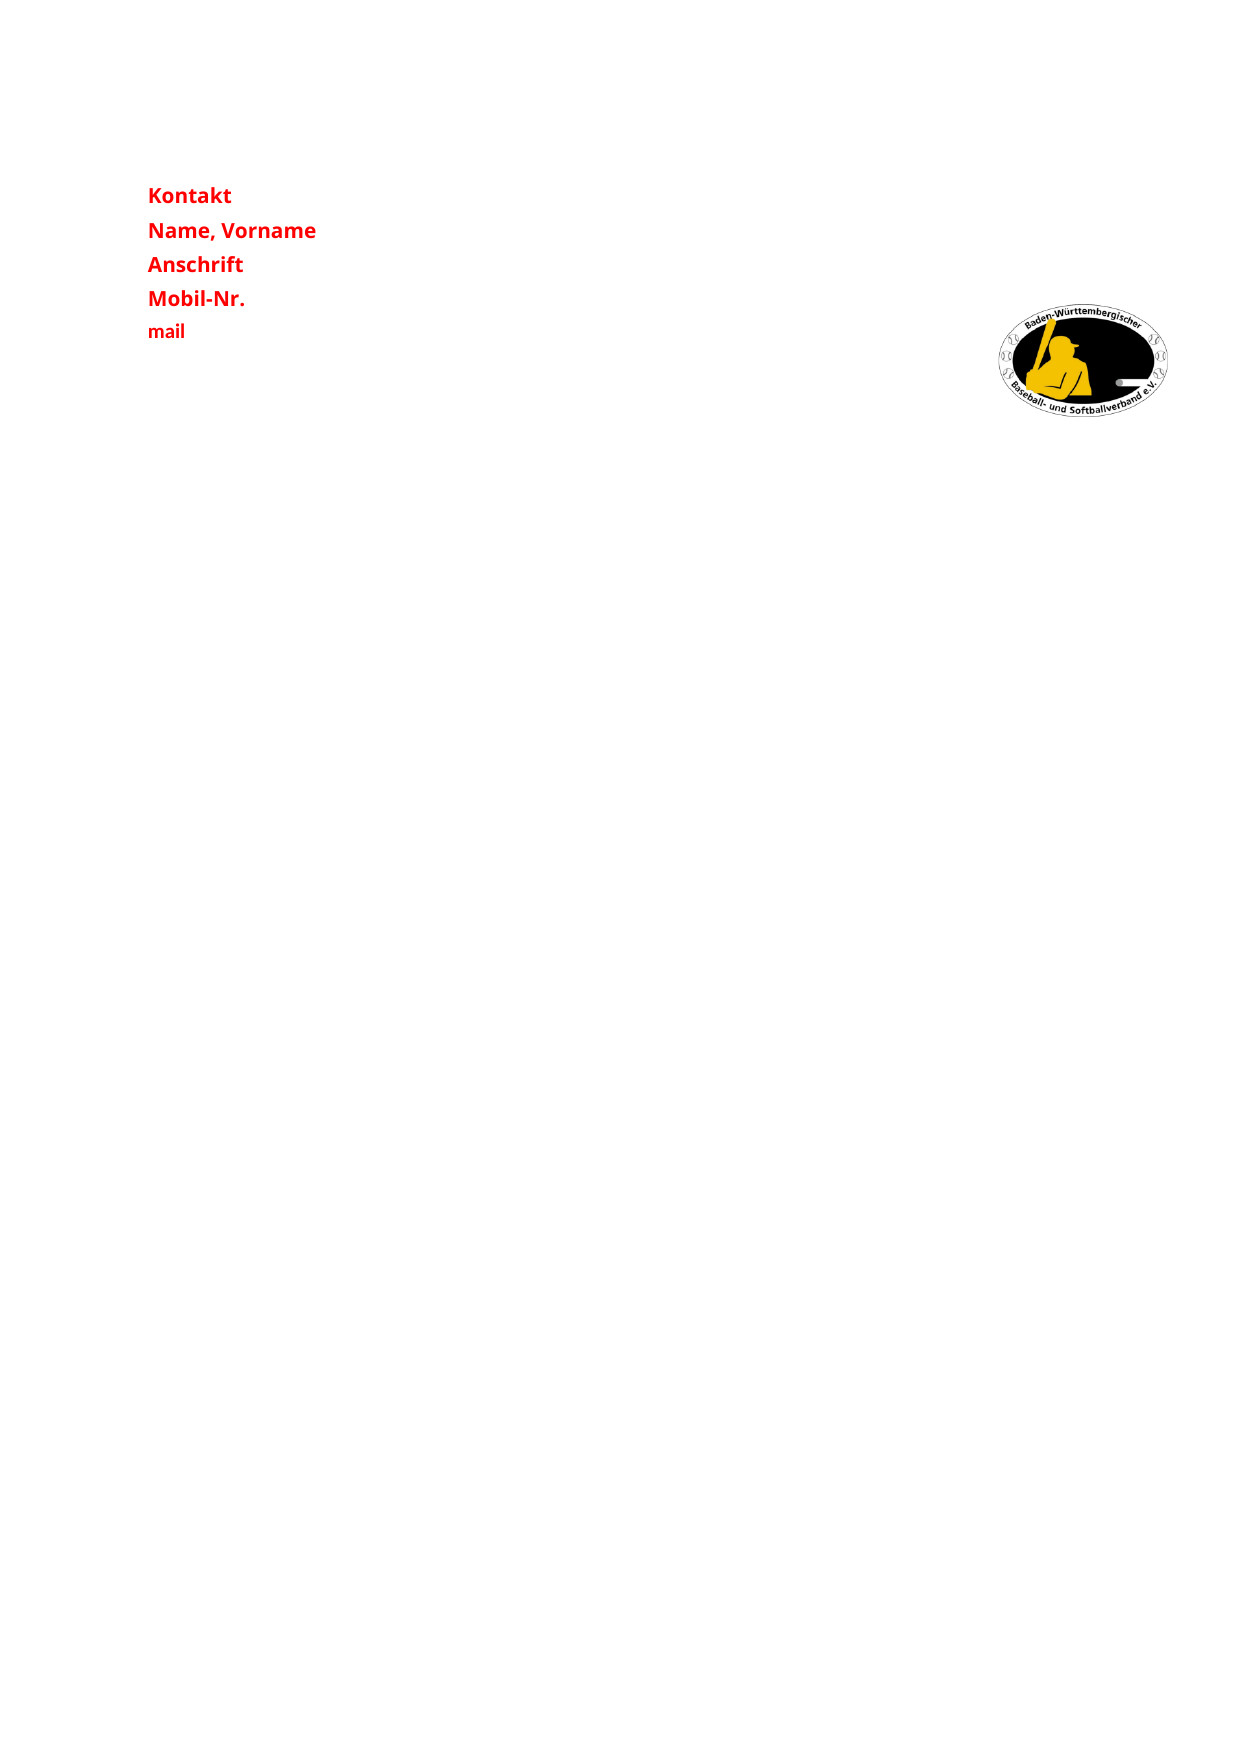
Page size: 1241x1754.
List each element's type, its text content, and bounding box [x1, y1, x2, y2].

picture [998, 304, 1168, 417]
text Name, Vorname [148, 216, 1093, 244]
text Kontakt [148, 182, 1093, 210]
text Mobil-Nr. [148, 284, 1093, 312]
text mail [148, 318, 998, 343]
text Anschrift [148, 250, 1093, 278]
